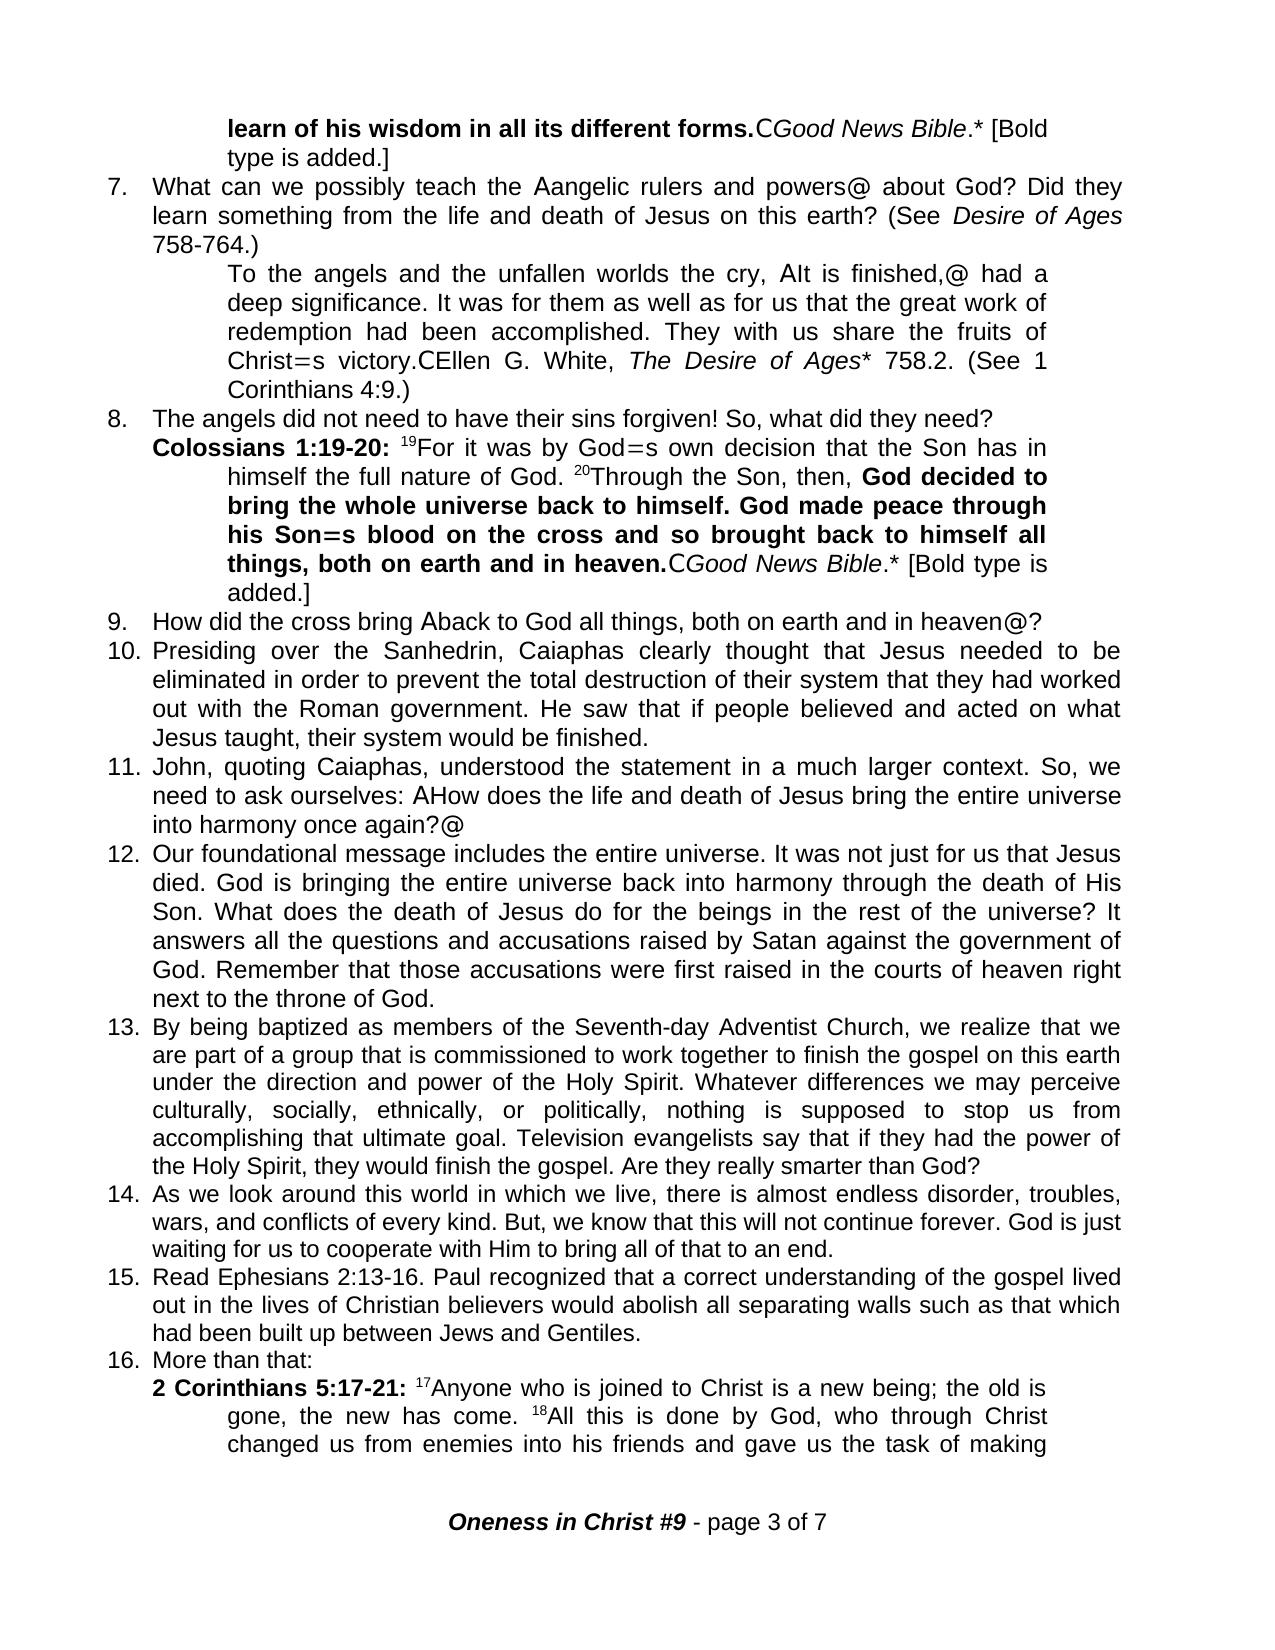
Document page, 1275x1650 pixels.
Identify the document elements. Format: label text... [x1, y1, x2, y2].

text By being baptized as members of the Seventh-day Adventist Church, we realize that we are part of a group that is commissioned to work together to finish the gospel on this earth under the direction and power of the Holy Spirit. Whatever differences we may perceive culturally, socially, ethnically, or politically, nothing is supposed to stop us from accomplishing that ultimate goal. Television evangelists say that if they had the power of the Holy Spirit, they would finish the gospel. Are they really smarter than God? [107, 1013, 1123, 1179]
text Our foundational message includes the entire universe. It was not just for us that Jesus died. God is bringing the entire universe back into harmony through the death of His Son. What does the death of Jesus do for the beings in the rest of the universe? It answers all the questions and accusations raised by Satan against the government of God. Remember that those accusations were first raised in the courts of heaven right next to the throne of God. [107, 839, 1123, 1012]
text More than that: [107, 1346, 1123, 1374]
text John, quoting Caiaphas, understood the statement in a much larger context. So, we need to ask ourselves: How does the life and death of Jesus bring the entire universe into harmony once again? [107, 752, 1123, 839]
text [152, 114, 1048, 172]
text The angels did not need to have their sins forgiven! So, what did they need? [107, 404, 1123, 433]
text Colossians 1:19-20: 19For it was by Gods own decision that the Son has in himself the full nature of God. 20Through the Son, then, God decided to bring the whole universe back to himself. God made peace through his Sons blood on the cross and so brought back to himself all things, both on earth and in heaven.Good News Bible.* [Bold type is added.] [152, 433, 1048, 607]
text To the angels and the unfallen worlds the cry, It is finished, had a deep significance. It was for them as well as for us that the great work of redemption had been accomplished. They with us share the fruits of Christs victory.Ellen G. White, The Desire of Ages* 758.2. (See 1 Corinthians 4:9.) [227, 259, 1048, 404]
text Presiding over the Sanhedrin, Caiaphas clearly thought that Jesus needed to be eliminated in order to prevent the total destruction of their system that they had worked out with the Roman government. He saw that if people believed and acted on what Jesus taught, their system would be finished. [107, 636, 1123, 752]
text Read Ephesians 2:13-16. Paul recognized that a correct understanding of the gospel lived out in the lives of Christian believers would abolish all separating walls such as that which had been built up between Jews and Gentiles. [107, 1263, 1123, 1346]
text How did the cross bring back to God all things, both on earth and in heaven? [107, 607, 1123, 636]
text What can we possibly teach the angelic rulers and powers about God? Did they learn something from the life and death of Jesus on this earth? (See Desire of Ages 758-764.) [107, 172, 1123, 259]
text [152, 1374, 1048, 1457]
text As we look around this world in which we live, there is almost endless disorder, troubles, wars, and conflicts of every kind. But, we know that this will not continue forever. God is just waiting for us to cooperate with Him to bring all of that to an end. [107, 1179, 1123, 1263]
